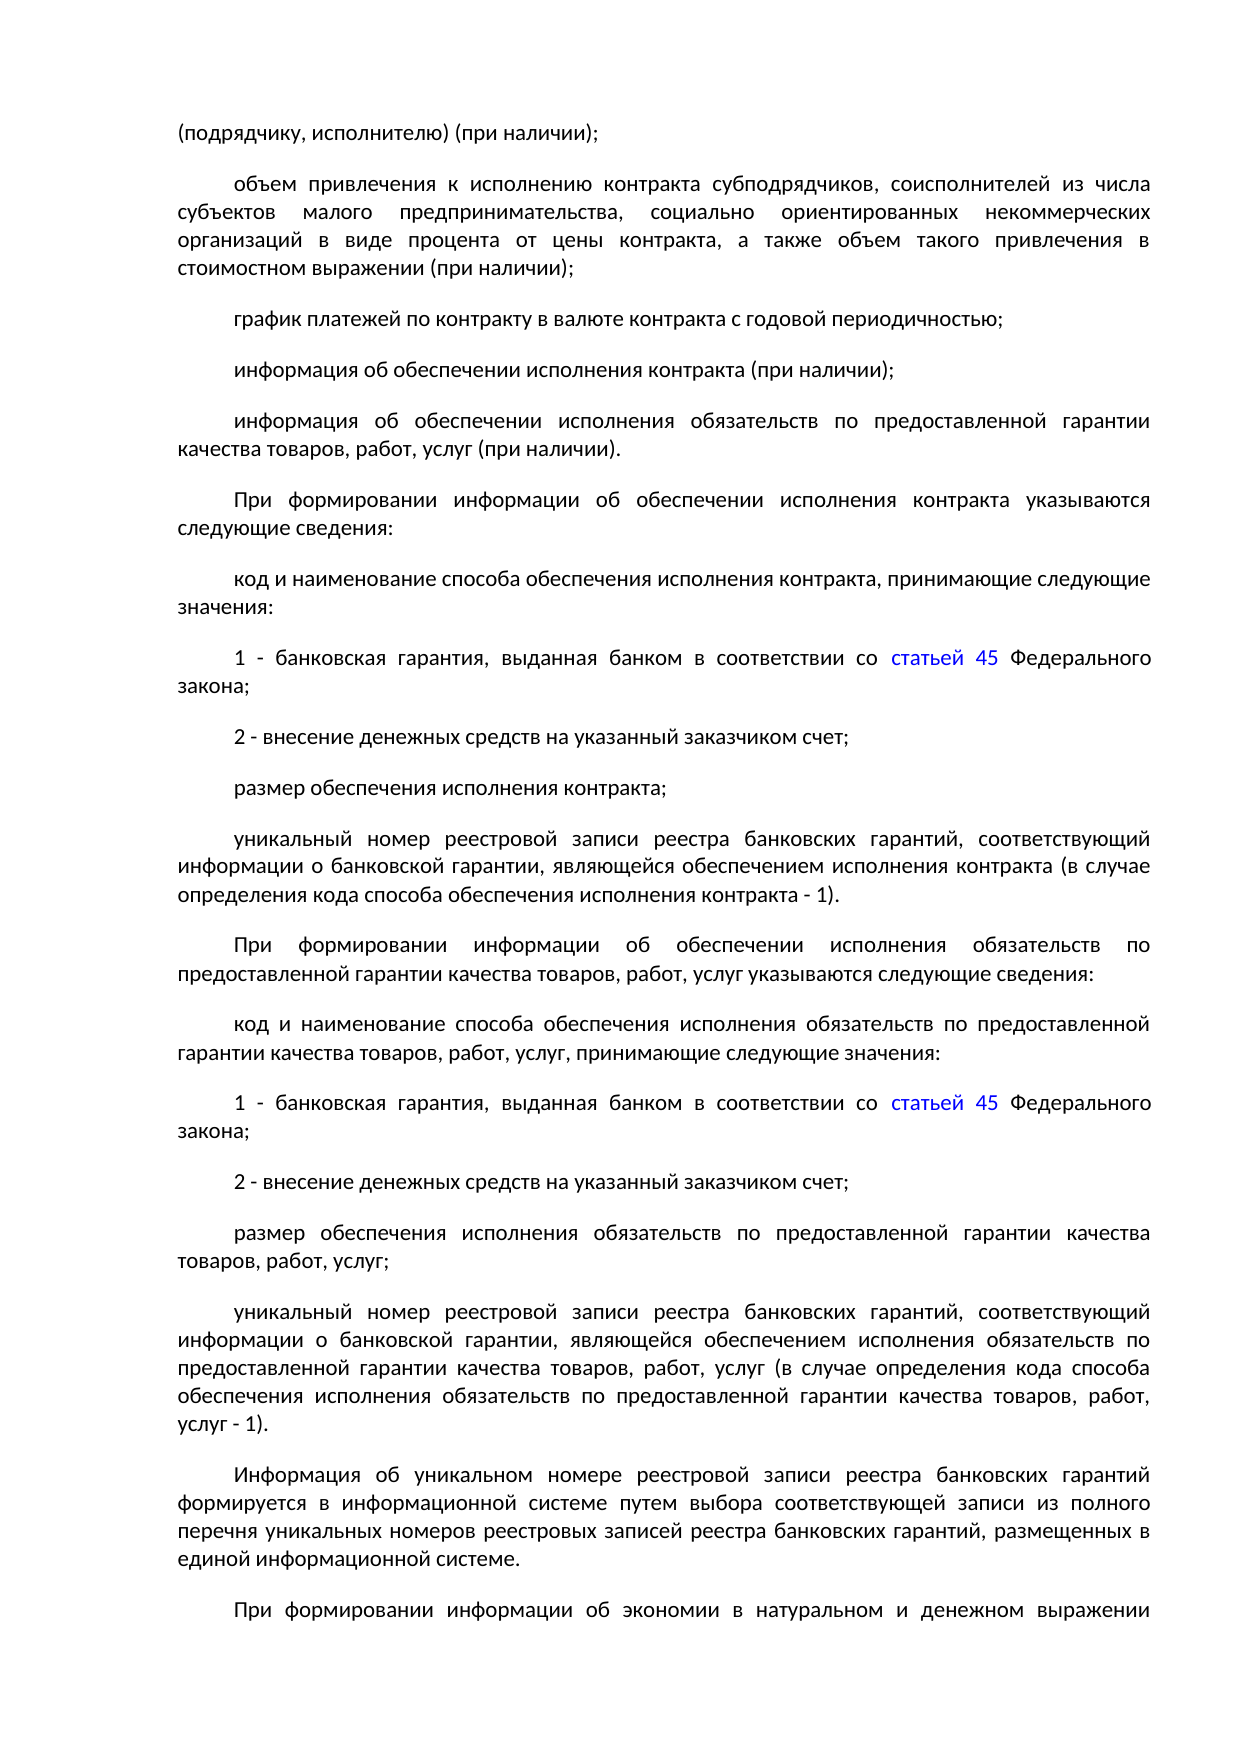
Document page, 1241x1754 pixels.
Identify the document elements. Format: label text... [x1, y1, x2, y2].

text 2 - внесение денежных средств на указанный заказчиком счет; [177, 722, 1152, 750]
text уникальный номер реестровой записи реестра банковских гарантий, соответствующий информации о банковской гарантии, являющейся обеспечением исполнения контракта (в случае определения кода способа обеспечения исполнения контракта - 1). [177, 824, 1152, 908]
text размер обеспечения исполнения контракта; [177, 773, 1152, 801]
text При формировании информации об обеспечении исполнения контракта указываются следующие сведения: [177, 485, 1152, 541]
text информация об обеспечении исполнения контракта (при наличии); [177, 355, 1152, 383]
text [177, 118, 1152, 146]
text 1 - банковская гарантия, выданная банком в соответствии со статьей 45 Федерального закона; [177, 643, 1152, 699]
text 1 - банковская гарантия, выданная банком в соответствии со статьей 45 Федерального закона; [177, 1088, 1152, 1144]
text график платежей по контракту в валюте контракта с годовой периодичностью; [177, 304, 1152, 332]
text Информация об уникальном номере реестровой записи реестра банковских гарантий формируется в информационной системе путем выбора соответствующей записи из полного перечня уникальных номеров реестровых записей реестра банковских гарантий, размещенных в единой информационной системе. [177, 1460, 1152, 1572]
text код и наименование способа обеспечения исполнения контракта, принимающие следующие значения: [177, 564, 1152, 620]
text код и наименование способа обеспечения исполнения обязательств по предоставленной гарантии качества товаров, работ, услуг, принимающие следующие значения: [177, 1009, 1152, 1066]
text информация об обеспечении исполнения обязательств по предоставленной гарантии качества товаров, работ, услуг (при наличии). [177, 406, 1152, 462]
text При формировании информации об обеспечении исполнения обязательств по предоставленной гарантии качества товаров, работ, услуг указываются следующие сведения: [177, 931, 1152, 987]
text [177, 1595, 1152, 1623]
text 2 - внесение денежных средств на указанный заказчиком счет; [177, 1167, 1152, 1196]
text объем привлечения к исполнению контракта субподрядчиков, соисполнителей из числа субъектов малого предпринимательства, социально ориентированных некоммерческих организаций в виде процента от цены контракта, а также объем такого привлечения в стоимостном выражении (при наличии); [177, 169, 1152, 281]
text размер обеспечения исполнения обязательств по предоставленной гарантии качества товаров, работ, услуг; [177, 1218, 1152, 1274]
text уникальный номер реестровой записи реестра банковских гарантий, соответствующий информации о банковской гарантии, являющейся обеспечением исполнения обязательств по предоставленной гарантии качества товаров, работ, услуг (в случае определения кода способа обеспечения исполнения обязательств по предоставленной гарантии качества товаров, работ, услуг - 1). [177, 1297, 1152, 1437]
